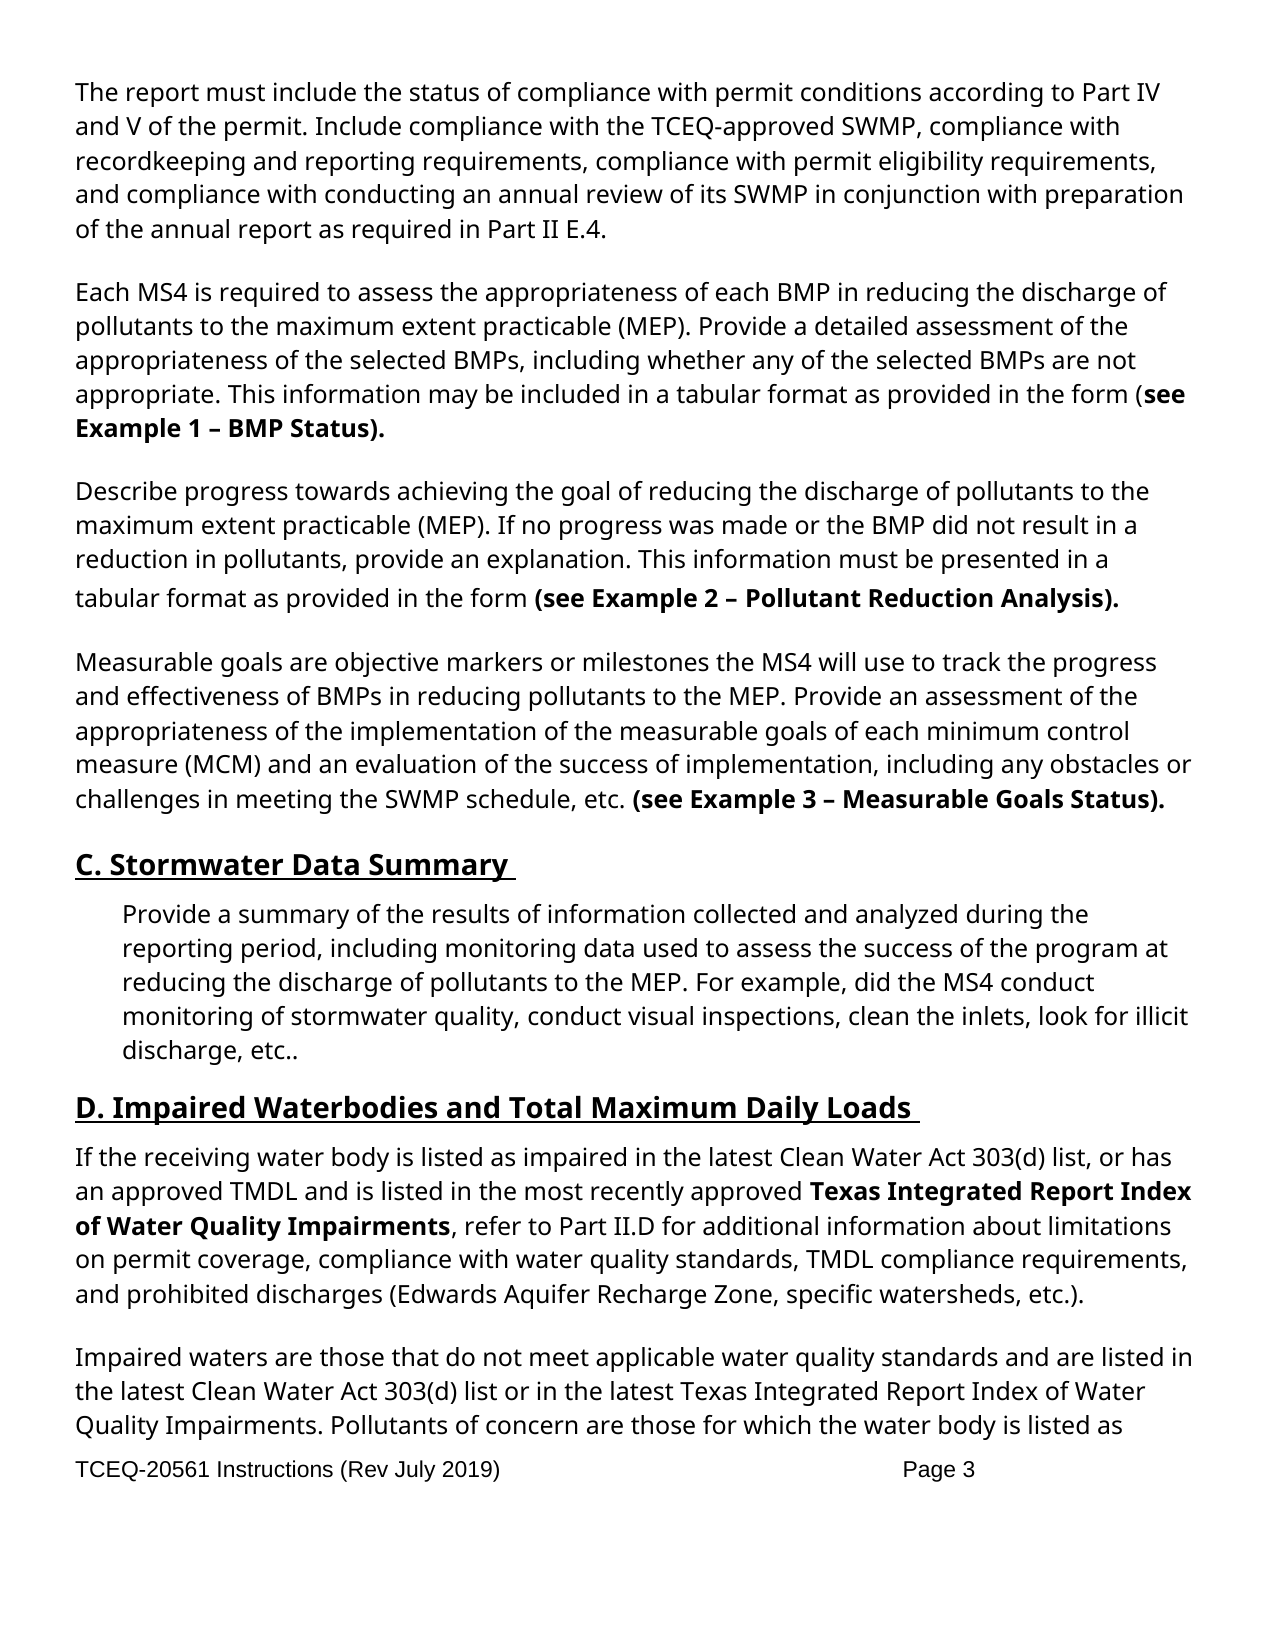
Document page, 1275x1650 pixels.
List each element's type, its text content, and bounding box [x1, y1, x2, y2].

subtitle C. Stormwater Data Summary [75, 844, 1200, 884]
text Provide a summary of the results of information collected and analyzed during the reporting period, including monitoring data used to assess the success of the program at reducing the discharge of pollutants to the MEP. For example, did the MS4 conduct monitoring of stormwater quality, conduct visual inspections, clean the inlets, look for illicit discharge, etc.. [122, 897, 1200, 1067]
subtitle D. Impaired Waterbodies and Total Maximum Daily Loads [75, 1088, 1200, 1127]
